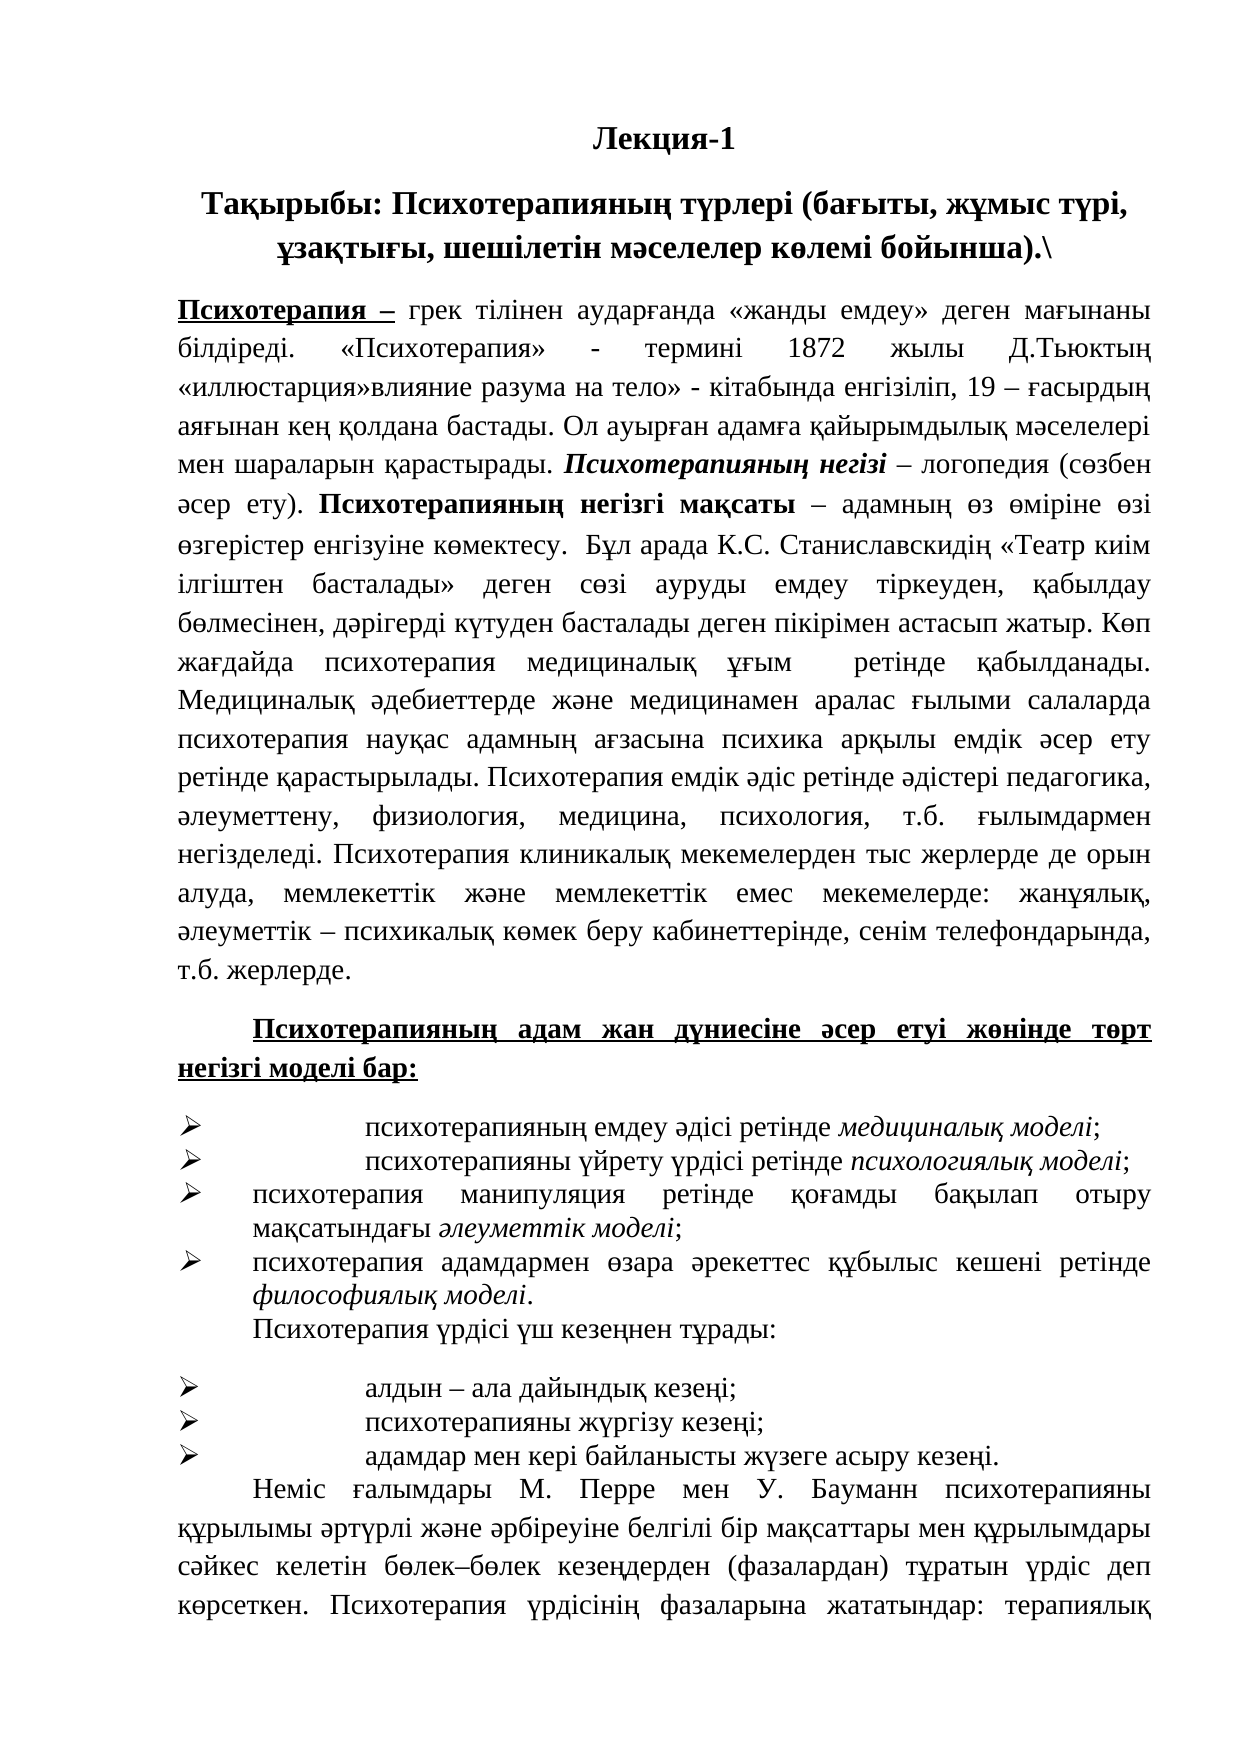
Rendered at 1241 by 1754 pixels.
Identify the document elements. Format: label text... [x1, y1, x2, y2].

text Психотерапияның адам жан дүниесіне әсер етуі жөнінде төрт негізгі моделі бар: [177, 1011, 1152, 1083]
text Тақырыбы: Психотерапияның түрлері (бағыты, жұмыс түрі, ұзақтығы, шешілетін мәселелер көлемі бойынша).\ [177, 183, 1152, 265]
list психотерапия адамдармен өзара әрекеттес құбылыс кешені ретінде философиялық моделі. [177, 1244, 1152, 1311]
text Психотерапия үрдісі үш кезеңнен тұрады: [177, 1311, 1152, 1344]
list психотерапияны үйрету үрдісі ретінде психологиялық моделі; [177, 1143, 1152, 1177]
list психотерапия манипуляция ретінде қоғамды бақылап отыру мақсатындағы әлеуметтік моделі; [177, 1177, 1152, 1244]
list психотерапияны жүргізу кезеңі; [177, 1404, 1152, 1438]
text Лекция-1 [177, 118, 1152, 156]
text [177, 1471, 1152, 1620]
list адамдар мен кері байланысты жүзеге асыру кезеңі. [177, 1438, 1152, 1471]
list психотерапияның емдеу әдісі ретінде медициналық моделі; [177, 1109, 1152, 1143]
text Психотерапия – грек тілінен аударғанда «жанды емдеу» деген мағынаны білдіреді. «Психотерапия» - термині 1872 жылы Д.Тьюктың «иллюстарция»влияние разума на тело» - кітабында енгізіліп, 19 – ғасырдың аяғынан кең қолдана бастады. Ол ауырған адамға қайырымдылық мәселелері мен шараларын қарастырады. Психотерапияның негізі – логопедия (сөзбен әсер ету). Психотерапияның негізгі мақсаты – адамның өз өміріне өзі өзгерістер енгізуіне көмектесу. Бұл арада К.С. Станиславскидің «Театр киім ілгіштен басталады» деген сөзі ауруды емдеу тіркеуден, қабылдау бөлмесінен, дәрігерді күтуден басталады деген пікірімен астасып жатыр. Көп жағдайда психотерапия медициналық ұғым ретінде қабылданады. Медициналық әдебиеттерде және медицинамен аралас ғылыми салаларда психотерапия науқас адамның ағзасына психика арқылы емдік әсер ету ретінде қарастырылады. Психотерапия емдік әдіс ретінде әдістері педагогика, әлеуметтену, физиология, медицина, психология, т.б. ғылымдармен негізделеді. Психотерапия клиникалық мекемелерден тыс жерлерде де орын алуда, мемлекеттік және мемлекеттік емес мекемелерде: жанұялық, әлеуметтік – психикалық көмек беру кабинеттерінде, сенім телефондарында, т.б. жерлерде. [177, 292, 1152, 986]
list алдын – ала дайындық кезеңі; [177, 1370, 1152, 1404]
